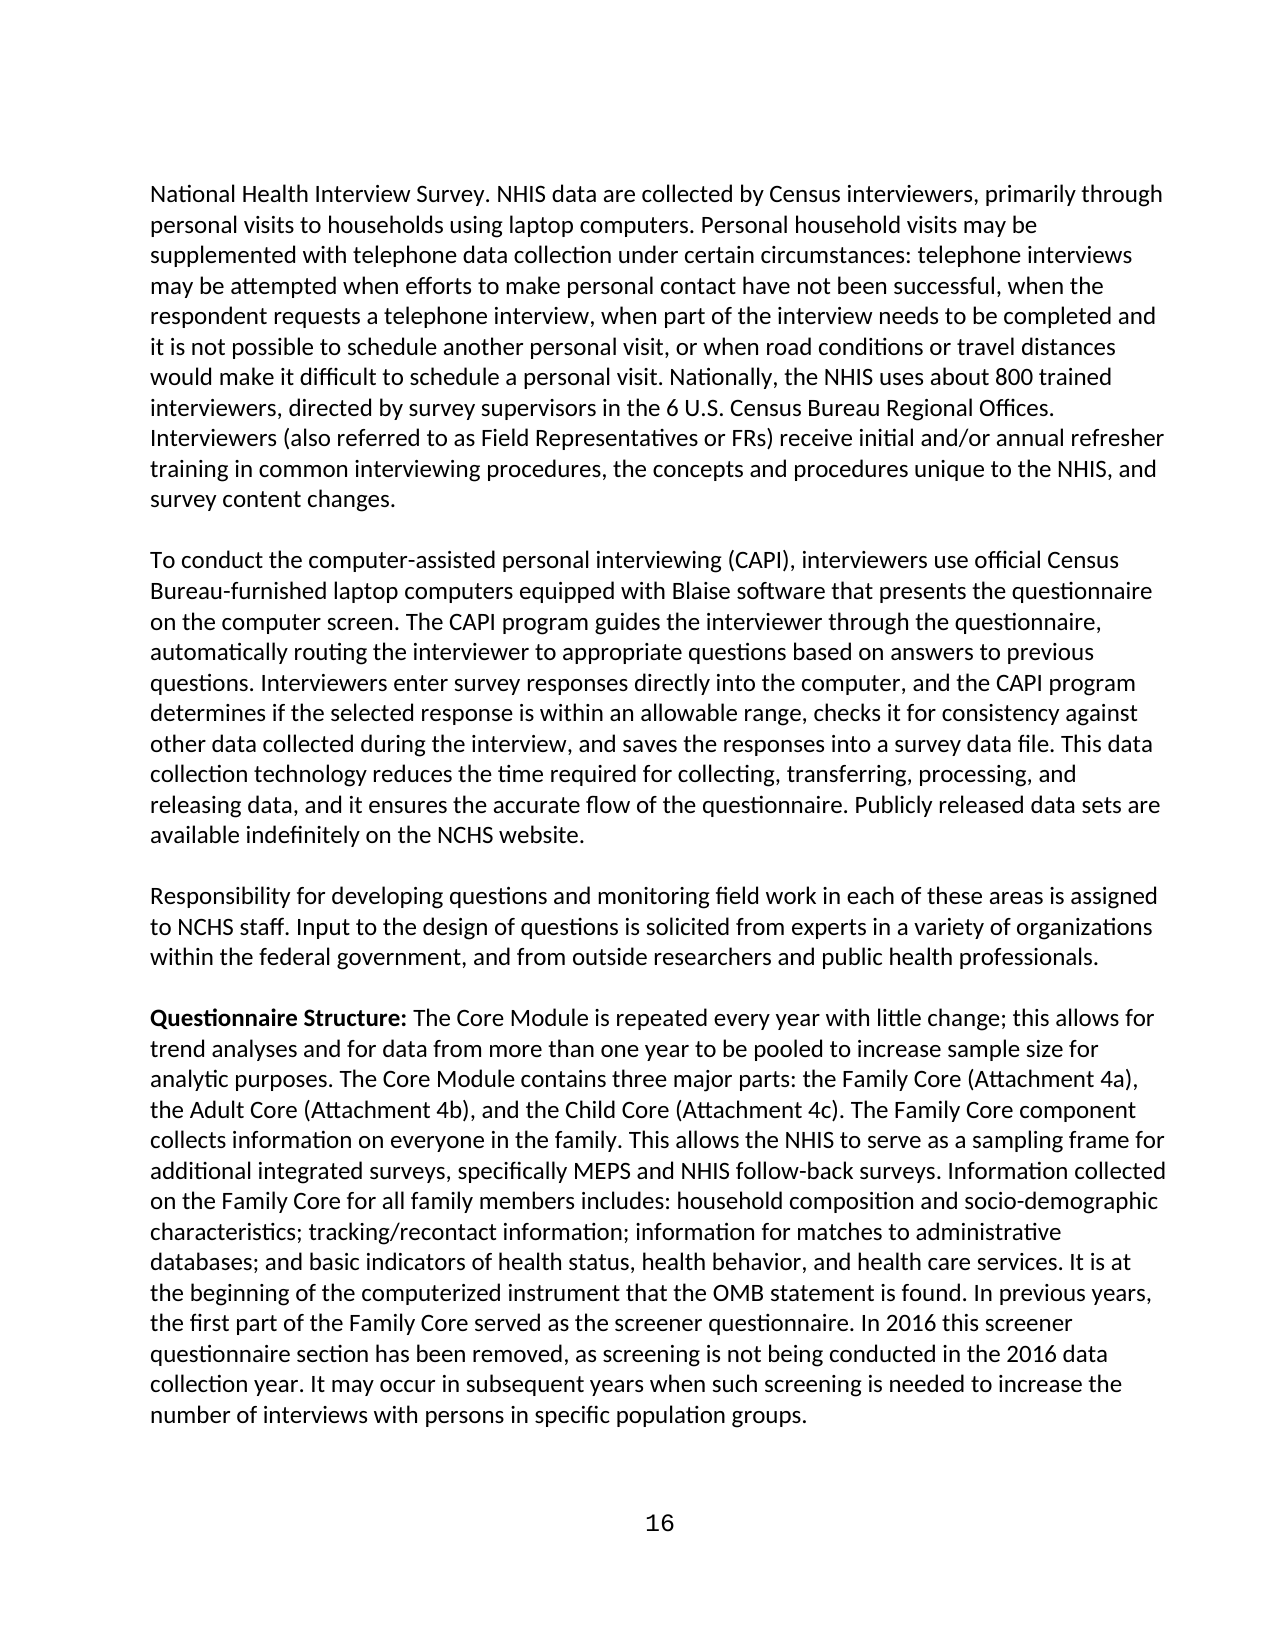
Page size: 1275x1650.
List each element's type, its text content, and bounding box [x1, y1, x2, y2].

text Responsibility for developing questions and monitoring field work in each of these areas is assigned to NCHS staff. Input to the design of questions is solicited from experts in a variety of organizations within the federal government, and from outside researchers and public health professionals. [150, 880, 1170, 972]
text To conduct the computer-assisted personal interviewing (CAPI), interviewers use official Census Bureau-furnished laptop computers equipped with Blaise software that presents the questionnaire on the computer screen. The CAPI program guides the interviewer through the questionnaire, automatically routing the interviewer to appropriate questions based on answers to previous questions. Interviewers enter survey responses directly into the computer, and the CAPI program determines if the selected response is within an allowable range, checks it for consistency against other data collected during the interview, and saves the responses into a survey data file. This data collection technology reduces the time required for collecting, transferring, processing, and releasing data, and it ensures the accurate flow of the questionnaire. Publicly released data sets are available indefinitely on the NCHS website. [150, 544, 1170, 850]
text Questionnaire Structure: The Core Module is repeated every year with little change; this allows for trend analyses and for data from more than one year to be pooled to increase sample size for analytic purposes. The Core Module contains three major parts: the Family Core (Attachment 4a), the Adult Core (Attachment 4b), and the Child Core (Attachment 4c). The Family Core component collects information on everyone in the family. This allows the NHIS to serve as a sampling frame for additional integrated surveys, specifically MEPS and NHIS follow-back surveys. Information collected on the Family Core for all family members includes: household composition and socio-demographic characteristics; tracking/recontact information; information for matches to administrative databases; and basic indicators of health status, health behavior, and health care services. It is at the beginning of the computerized instrument that the OMB statement is found. In previous years, the first part of the Family Core served as the screener questionnaire. In 2016 this screener questionnaire section has been removed, as screening is not being conducted in the 2016 data collection year. It may occur in subsequent years when such screening is needed to increase the number of interviews with persons in specific population groups. [150, 1002, 1170, 1430]
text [150, 178, 1170, 514]
